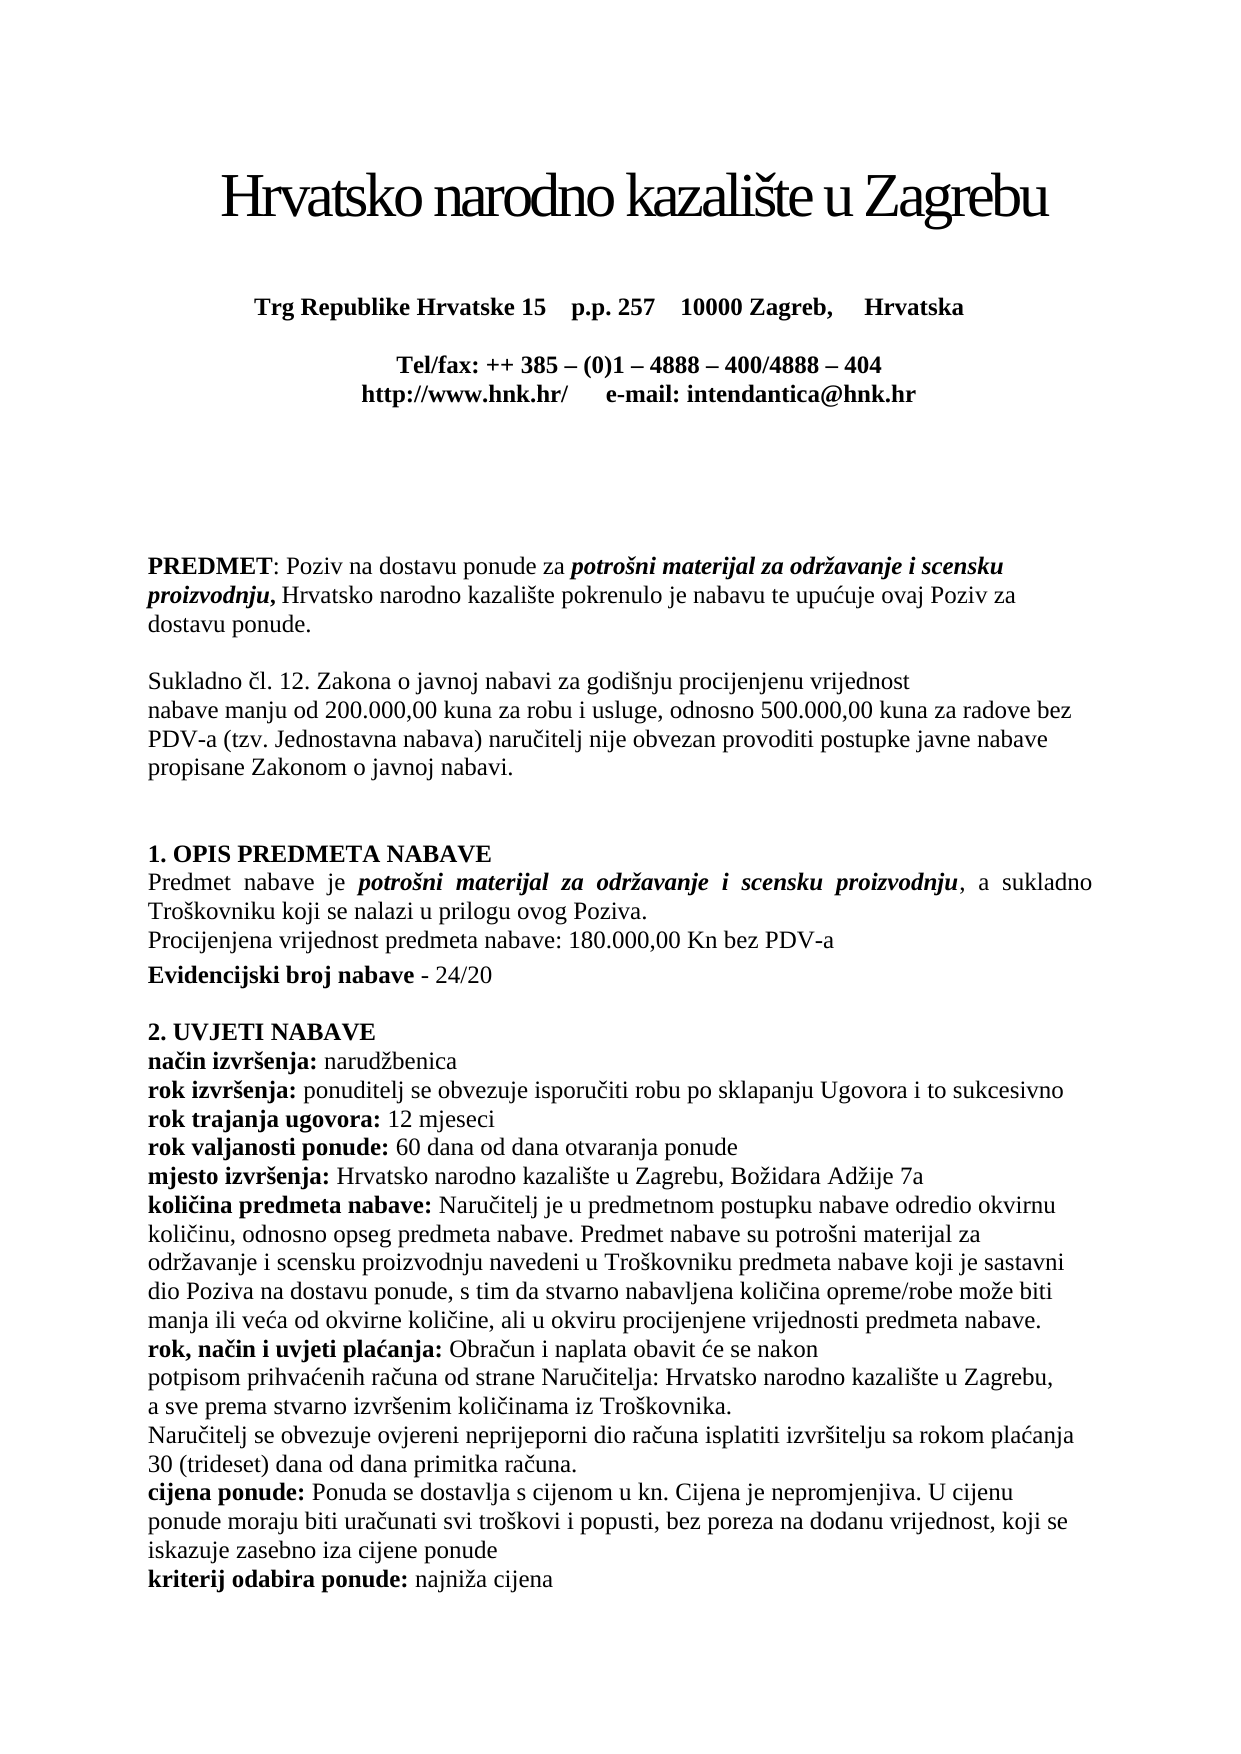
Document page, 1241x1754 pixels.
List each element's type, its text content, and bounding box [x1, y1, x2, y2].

text propisane Zakonom o javnoj nabavi. [148, 752, 1093, 781]
text a sve prema stvarno izvršenim količinama iz Troškovnika. [148, 1391, 1093, 1420]
text http://www.hnk.hr/ e-mail: intendantica@hnk.hr [148, 379, 1130, 407]
text Trg Republike Hrvatske 15 p.p. 257 10000 Zagreb, Hrvatska [148, 292, 1130, 321]
text potpisom prihvaćenih računa od strane Naručitelja: Hrvatsko narodno kazalište u Zagrebu, [148, 1362, 1093, 1391]
text kriterij odabira ponude: najniža cijena [148, 1564, 1093, 1592]
text Tel/fax: ++ 385 – (0)1 – 4888 – 400/4888 – 404 [148, 350, 1130, 379]
text Predmet nabave je potrošni materijal za održavanje i scensku proizvodnju, a sukladno Troškovniku koji se nalazi u prilogu ovog Poziva. [148, 867, 1093, 925]
text način izvršenja: narudžbenica [148, 1046, 1093, 1075]
text cijena ponude: Ponuda se dostavlja s cijenom u kn. Cijena je nepromjenjiva. U cijenu ponude moraju biti uračunati svi troškovi i popusti, bez poreza na dodanu vrijednost, koji se iskazuje zasebno iza cijene ponude [148, 1477, 1093, 1564]
text rok, način i uvjeti plaćanja: Obračun i naplata obavit će se nakon [148, 1334, 1093, 1362]
text količina predmeta nabave: Naručitelj je u predmetnom postupku nabave odredio okvirnu količinu, odnosno opseg predmeta nabave. Predmet nabave su potrošni materijal za održavanje i scensku proizvodnju navedeni u Troškovniku predmeta nabave koji je sastavni dio Poziva na dostavu ponude, s tim da stvarno nabavljena količina opreme/robe može biti manja ili veća od okvirne količine, ali u okviru procijenjene vrijednosti predmeta nabave. [148, 1190, 1093, 1334]
text PREDMET: Poziv na dostavu ponude za potrošni materijal za održavanje i scensku proizvodnju, Hrvatsko narodno kazalište pokrenulo je nabavu te upućuje ovaj Poziv za dostavu ponude. [148, 551, 1093, 637]
text Sukladno čl. 12. Zakona o javnoj nabavi za godišnju procijenjenu vrijednost [148, 666, 1093, 695]
text 1. OPIS PREDMETA NABAVE [148, 839, 1093, 867]
text Procijenjena vrijednost predmeta nabave: 180.000,00 Kn bez PDV-a [148, 925, 1093, 954]
text nabave manju od 200.000,00 kuna za robu i usluge, odnosno 500.000,00 kuna za radove bez [148, 695, 1093, 724]
text Hrvatsko narodno kazalište u Zagrebu [148, 158, 1130, 230]
text mjesto izvršenja: Hrvatsko narodno kazalište u Zagrebu, Božidara Adžije 7a [148, 1161, 1093, 1190]
text rok trajanja ugovora: 12 mjeseci [148, 1104, 1093, 1132]
text PDV-a (tzv. Jednostavna nabava) naručitelj nije obvezan provoditi postupke javne nabave [148, 724, 1093, 752]
text Evidencijski broj nabave - 24/20 [148, 954, 1093, 989]
text 2. UVJETI NABAVE [148, 1017, 1093, 1046]
text rok valjanosti ponude: 60 dana od dana otvaranja ponude [148, 1132, 1093, 1161]
text Naručitelj se obvezuje ovjereni neprijeporni dio računa isplatiti izvršitelju sa rokom plaćanja 30 (trideset) dana od dana primitka računa. [148, 1420, 1093, 1477]
text rok izvršenja: ponuditelj se obvezuje isporučiti robu po sklapanju Ugovora i to sukcesivno [148, 1075, 1093, 1104]
